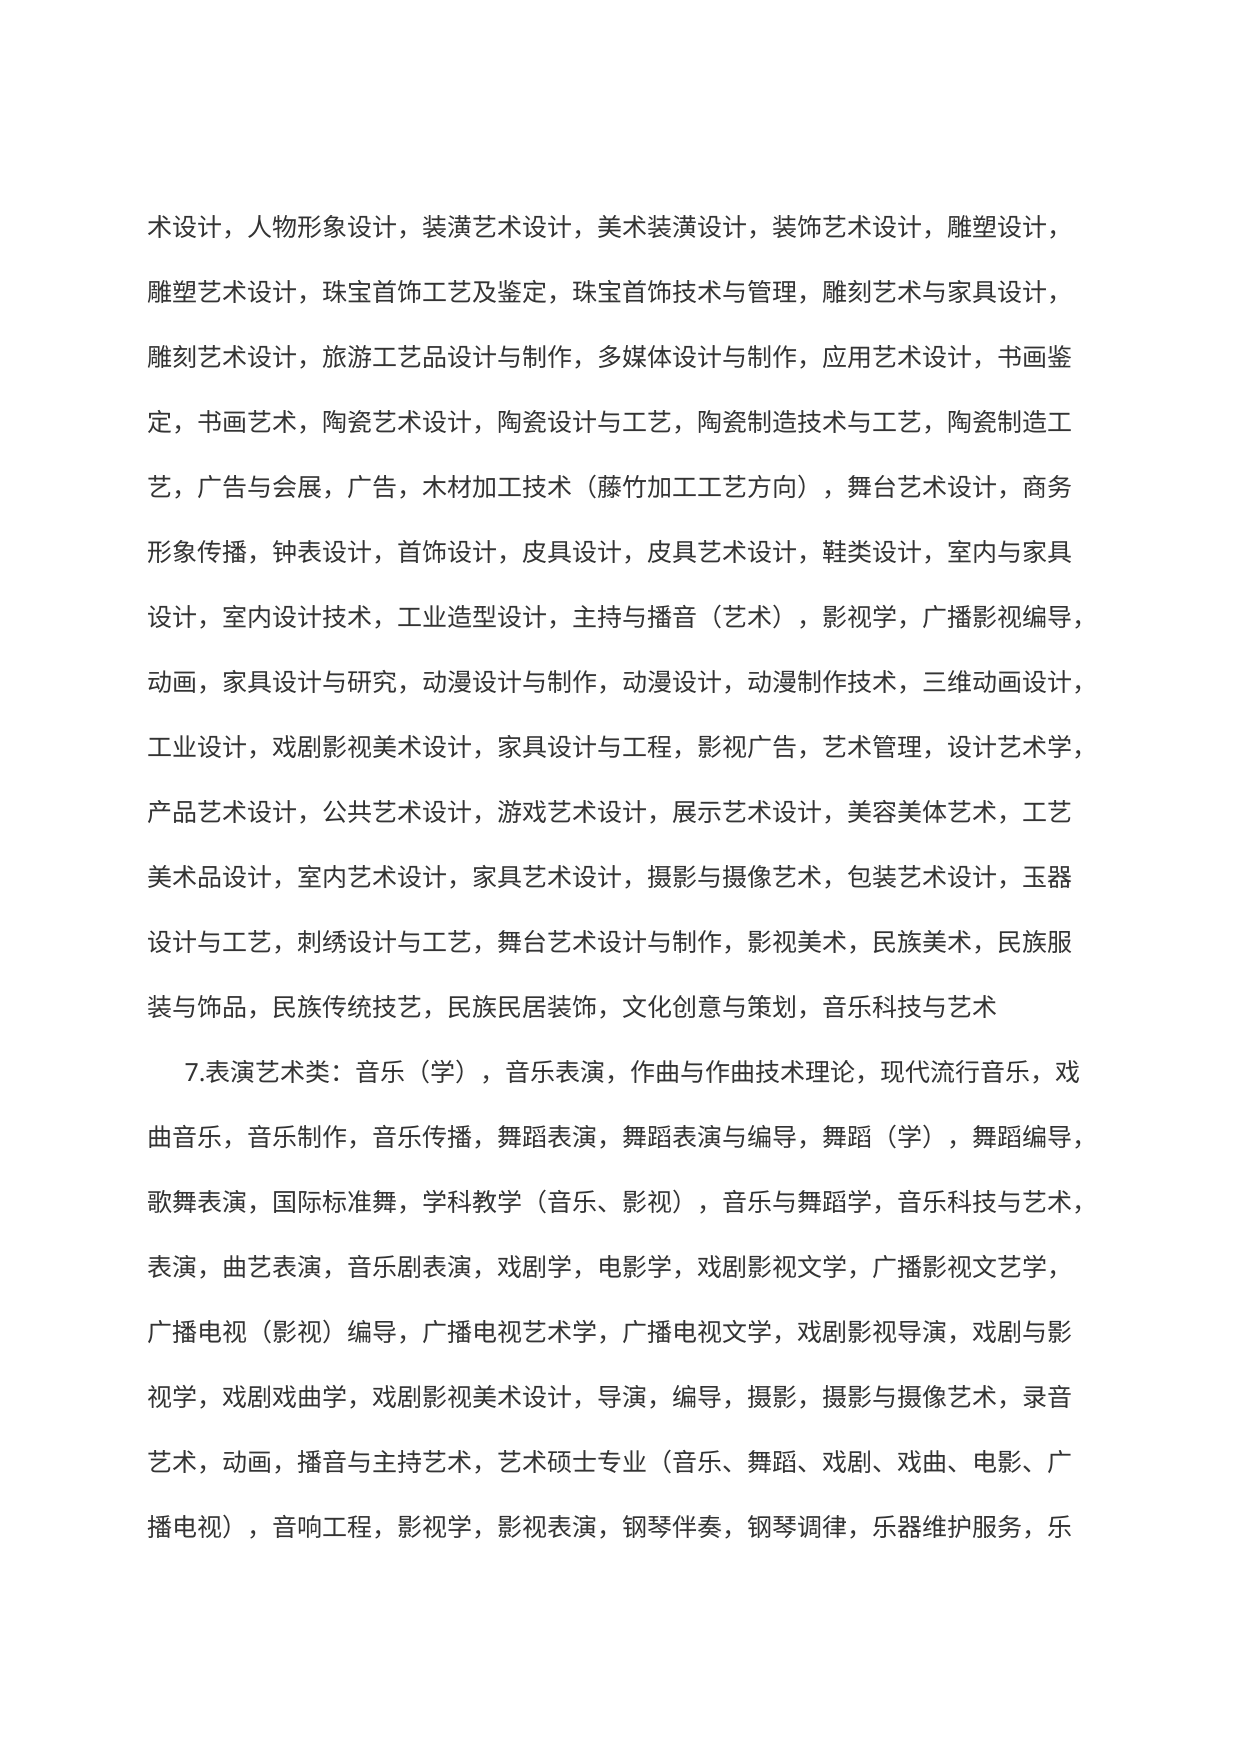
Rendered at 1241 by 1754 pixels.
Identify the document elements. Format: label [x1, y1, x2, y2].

text [148, 1038, 1092, 1558]
text [148, 193, 1092, 1038]
